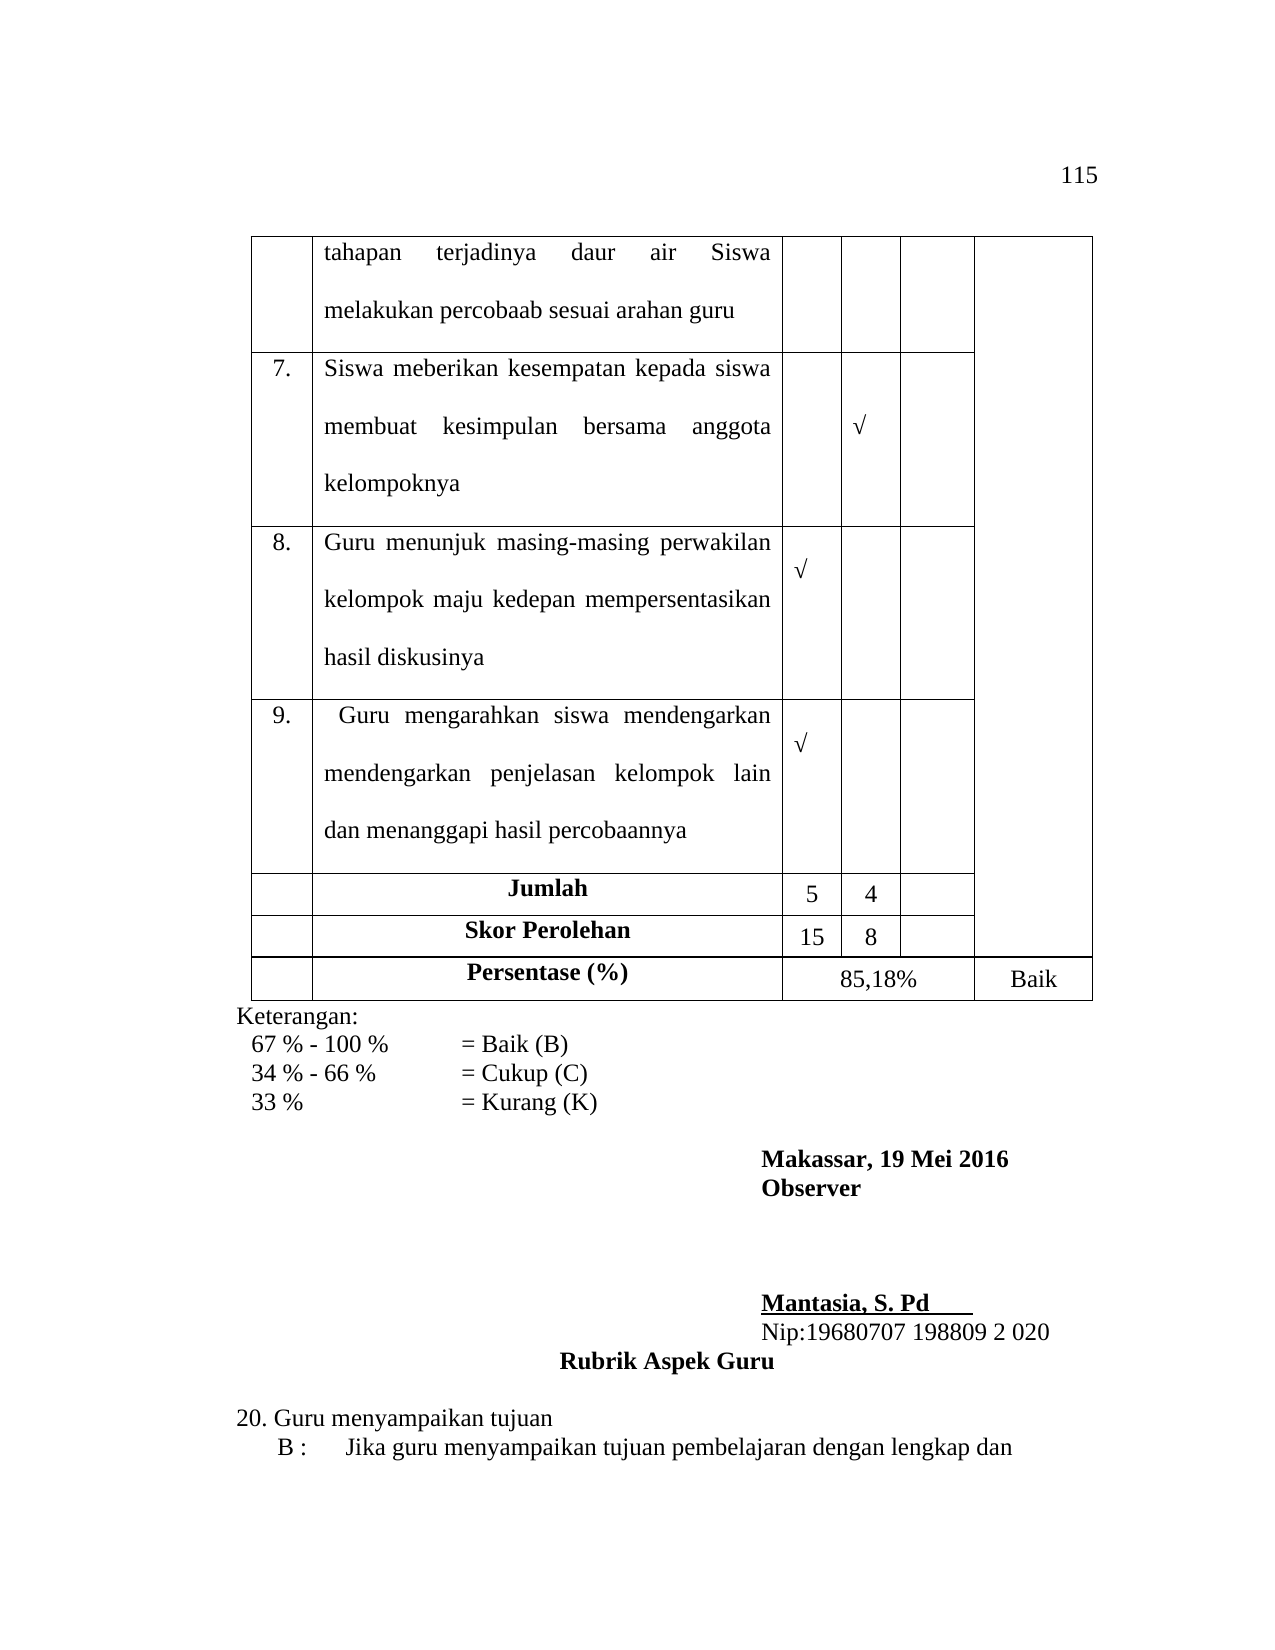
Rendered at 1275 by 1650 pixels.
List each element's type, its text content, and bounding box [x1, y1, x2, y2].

text Observer [686, 1173, 1098, 1202]
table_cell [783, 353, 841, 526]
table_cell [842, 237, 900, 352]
text Nip:19680707 198809 2 020 [686, 1317, 1098, 1346]
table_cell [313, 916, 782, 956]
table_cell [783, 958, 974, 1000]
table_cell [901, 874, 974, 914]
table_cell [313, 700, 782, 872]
text 34 % - 66 % = Cukup (C) [251, 1058, 1098, 1087]
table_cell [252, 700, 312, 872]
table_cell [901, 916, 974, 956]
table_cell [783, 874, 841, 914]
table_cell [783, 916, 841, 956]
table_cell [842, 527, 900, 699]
text Mantasia, S. Pd [686, 1288, 1098, 1317]
text 33 % = Kurang (K) [251, 1087, 1098, 1116]
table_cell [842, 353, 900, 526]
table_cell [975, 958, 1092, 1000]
text Keterangan: [236, 1001, 1098, 1029]
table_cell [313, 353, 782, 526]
text Rubrik Aspek Guru [236, 1346, 1098, 1374]
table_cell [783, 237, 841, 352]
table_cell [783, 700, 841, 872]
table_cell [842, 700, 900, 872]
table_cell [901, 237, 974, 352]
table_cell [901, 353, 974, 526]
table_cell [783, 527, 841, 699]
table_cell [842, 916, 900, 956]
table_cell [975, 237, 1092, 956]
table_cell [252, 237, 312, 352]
text Makassar, 19 Mei 2016 [686, 1144, 1098, 1173]
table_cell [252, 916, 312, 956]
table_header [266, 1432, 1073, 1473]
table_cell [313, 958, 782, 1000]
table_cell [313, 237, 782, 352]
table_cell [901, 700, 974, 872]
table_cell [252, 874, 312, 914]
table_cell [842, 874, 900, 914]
list Guru menyampaikan tujuan [236, 1403, 1098, 1432]
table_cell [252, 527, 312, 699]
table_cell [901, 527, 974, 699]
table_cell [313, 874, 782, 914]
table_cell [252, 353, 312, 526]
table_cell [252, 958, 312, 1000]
text 67 % - 100 % = Baik (B) [251, 1029, 1098, 1058]
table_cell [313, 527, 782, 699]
